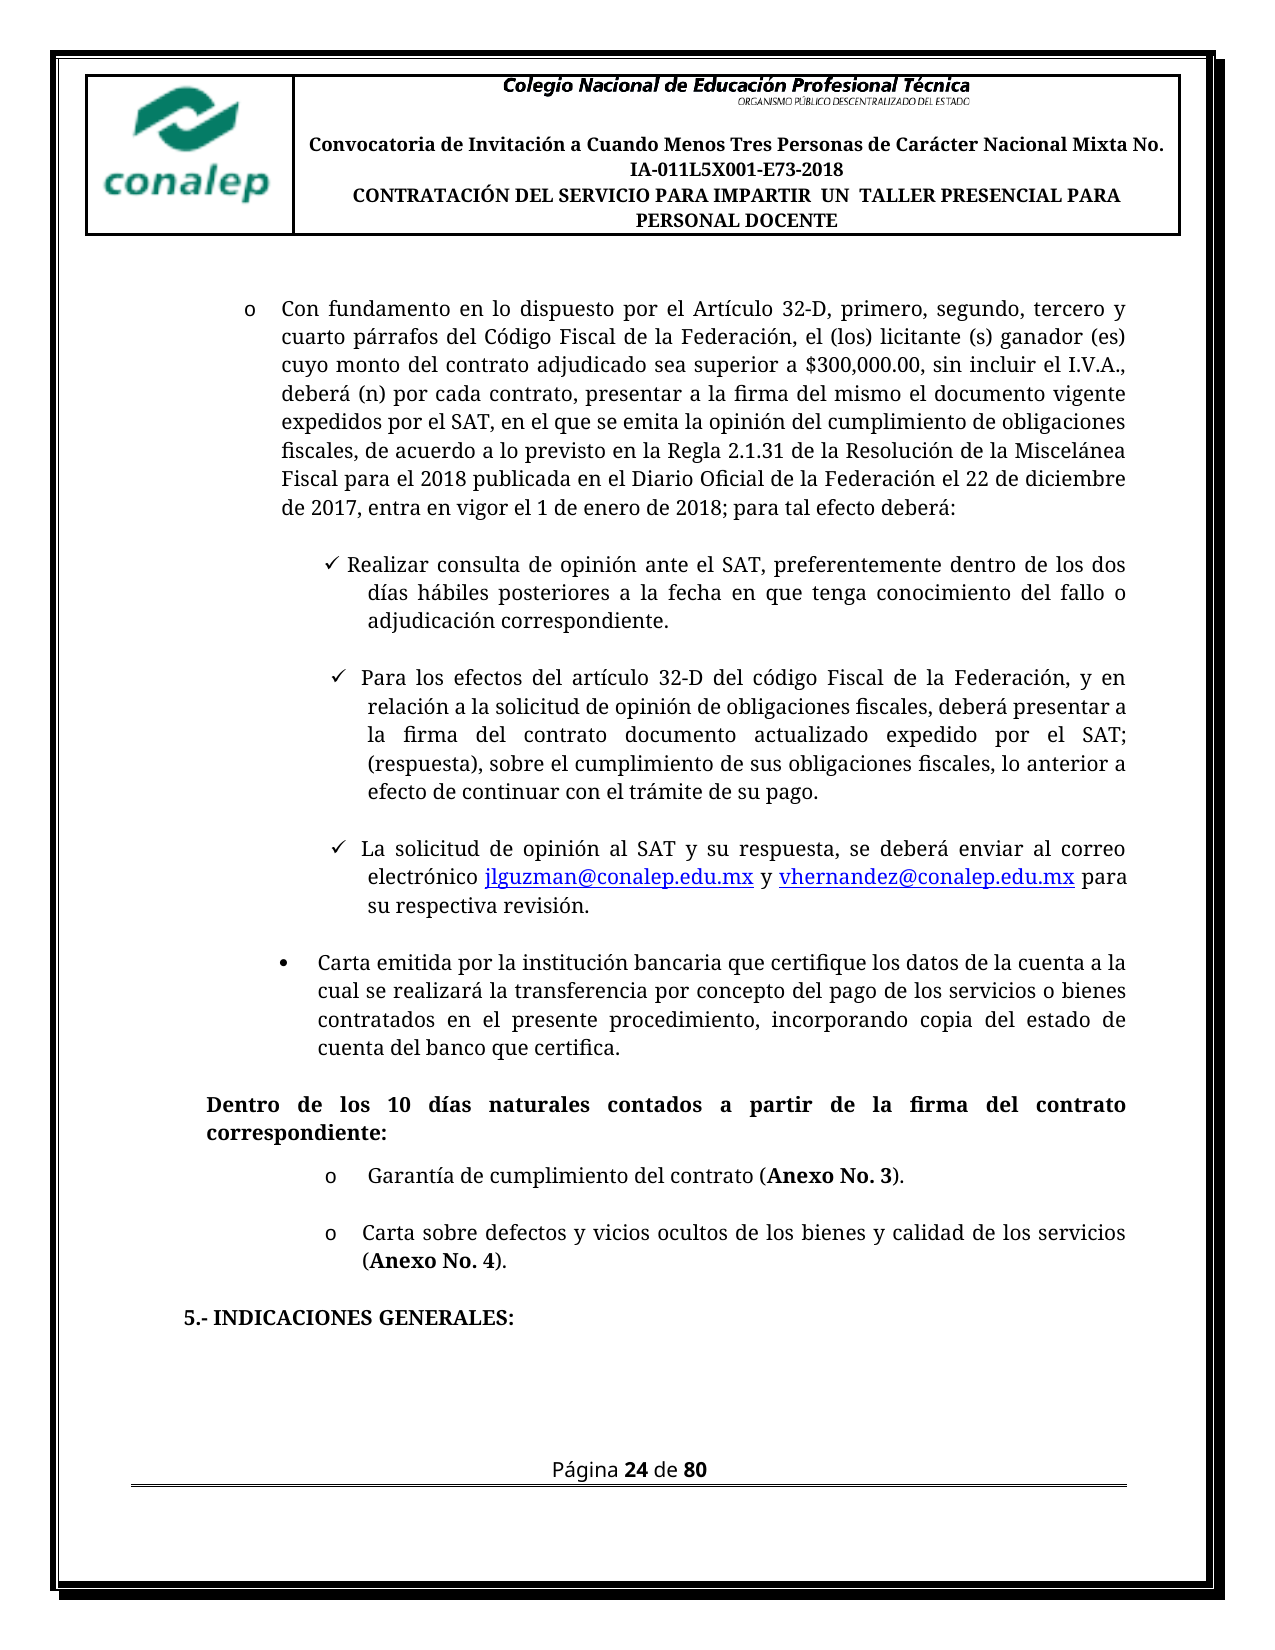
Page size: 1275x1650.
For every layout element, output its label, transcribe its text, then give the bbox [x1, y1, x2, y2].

list Con fundamento en lo dispuesto por el Artículo 32-D, primero, segundo, tercero y cuarto párrafos del Código Fiscal de la Federación, el (los) licitante (s) ganador (es) cuyo monto del contrato adjudicado sea superior a $300,000.00, sin incluir el I.V.A., deberá (n) por cada contrato, presentar a la firma del mismo el documento vigente expedidos por el SAT, en el que se emita la opinión del cumplimiento de obligaciones fiscales, de acuerdo a lo previsto en la Regla 2.1.31 de la Resolución de la Miscelánea Fiscal para el 2018 publicada en el Diario Oficial de la Federación el 22 de diciembre de 2017, entra en vigor el 1 de enero de 2018; para tal efecto deberá: [244, 294, 1127, 521]
list Para los efectos del artículo 32-D del código Fiscal de la Federación, y en relación a la solicitud de opinión de obligaciones fiscales, deberá presentar a la firma del contrato documento actualizado expedido por el SAT; (respuesta), sobre el cumplimiento de sus obligaciones fiscales, lo anterior a efecto de continuar con el trámite de su pago. [330, 663, 1127, 806]
list 5.- INDICACIONES GENERALES: [183, 1303, 1127, 1332]
list Carta emitida por la institución bancaria que certifique los datos de la cuenta a la cual se realizará la transferencia por concepto del pago de los servicios o bienes contratados en el presente procedimiento, incorporando copia del estado de cuenta del banco que certifica. [280, 948, 1127, 1062]
list La solicitud de opinión al SAT y su respuesta, se deberá enviar al correo electrónico jlguzman@conalep.edu.mx y vhernandez@conalep.edu.mx para su respectiva revisión. [330, 834, 1127, 919]
list Realizar consulta de opinión ante el SAT, preferentemente dentro de los dos días hábiles posteriores a la fecha en que tenga conocimiento del fallo o adjudicación correspondiente. [323, 550, 1127, 635]
picture [503, 77, 970, 105]
list Carta sobre defectos y vicios ocultos de los bienes y calidad de los servicios (Anexo No. 4). [324, 1218, 1127, 1275]
text Dentro de los 10 días naturales contados a partir de la firma del contrato correspondiente: [206, 1090, 1127, 1147]
list Garantía de cumplimiento del contrato (Anexo No. 3). [324, 1161, 1127, 1189]
